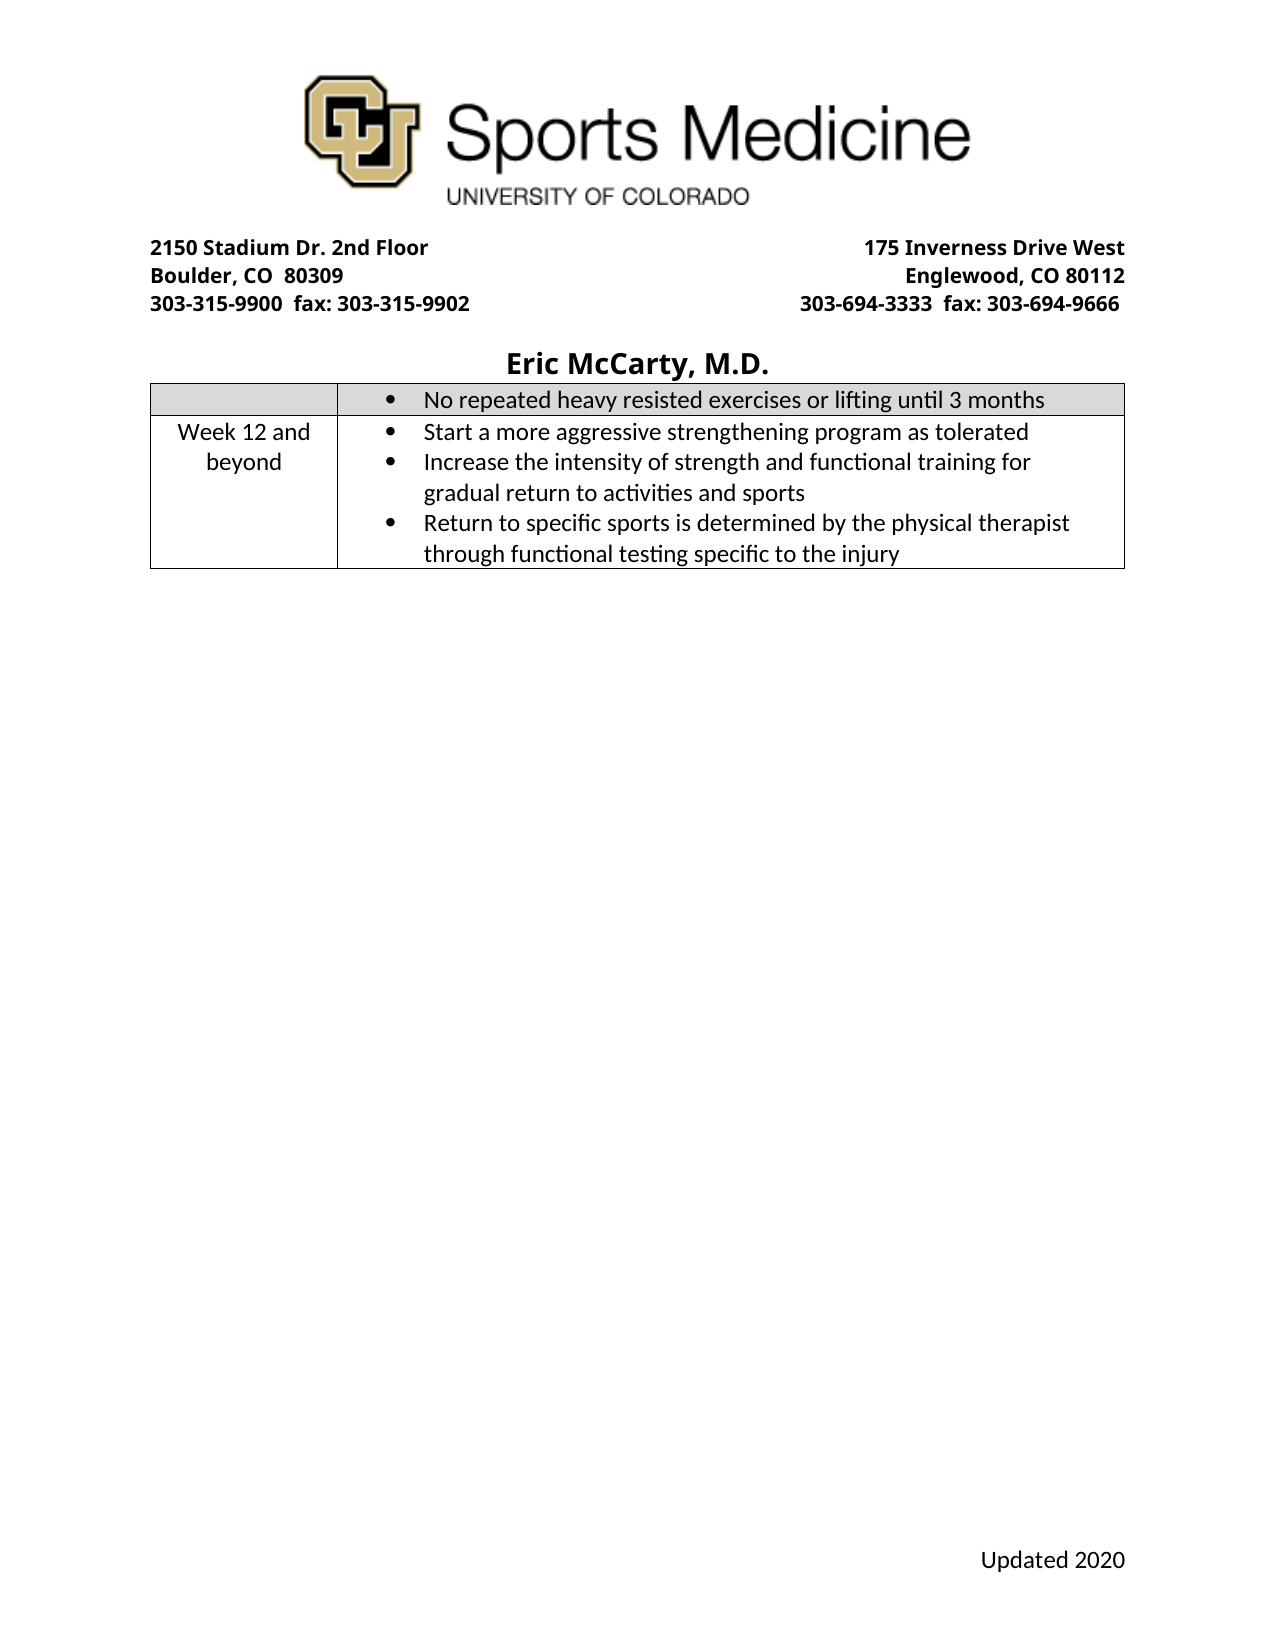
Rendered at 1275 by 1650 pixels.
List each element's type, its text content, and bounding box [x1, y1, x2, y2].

table_cell Week 12 and beyond [151, 416, 337, 568]
table_cell Week 8-12 [151, 384, 337, 415]
table_cell Start a more aggressive strengthening program as tolerated Increase the intensity of strength and functional training for gradual return to activities and sports Return to specific sports is determined by the physical therapist through functional testing specific to the injury [338, 416, 1124, 568]
picture [304, 75, 971, 205]
